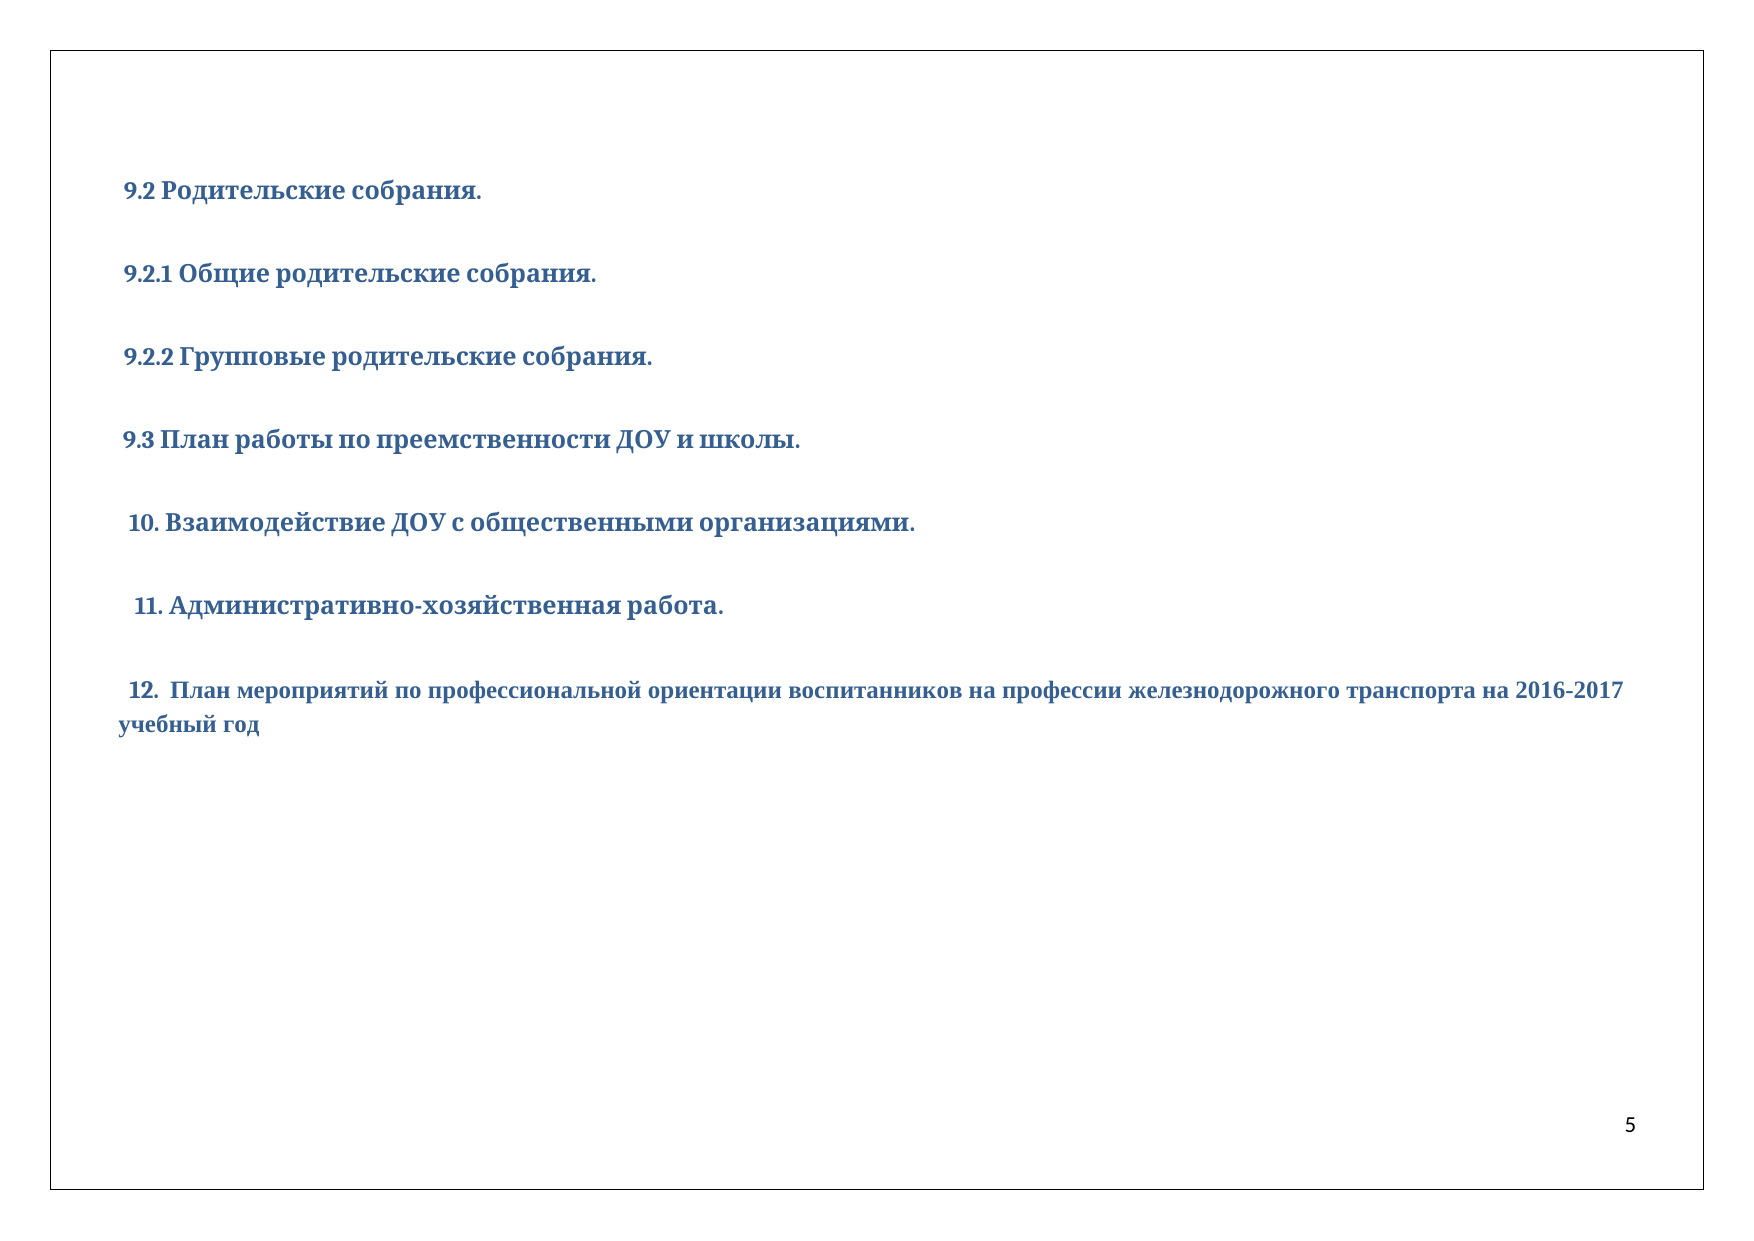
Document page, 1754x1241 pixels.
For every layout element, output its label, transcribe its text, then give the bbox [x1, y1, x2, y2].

subtitle 12. План мероприятий по профессиональной ориентации воспитанников на профессии железнодорожного транспорта на 2016-2017 учебный год [118, 675, 1636, 738]
subtitle 10. Взаимодействие ДОУ с общественными организациями. [118, 509, 1636, 538]
subtitle 9.2.1 Общие родительские собрания. [118, 260, 1636, 289]
subtitle 9.2 Родительские собрания. [118, 177, 1636, 206]
subtitle 9.3 План работы по преемственности ДОУ и школы. [118, 426, 1636, 455]
subtitle 9.2.2 Групповые родительские собрания. [118, 343, 1636, 372]
subtitle 11. Административно-хозяйственная работа. [118, 592, 1636, 621]
